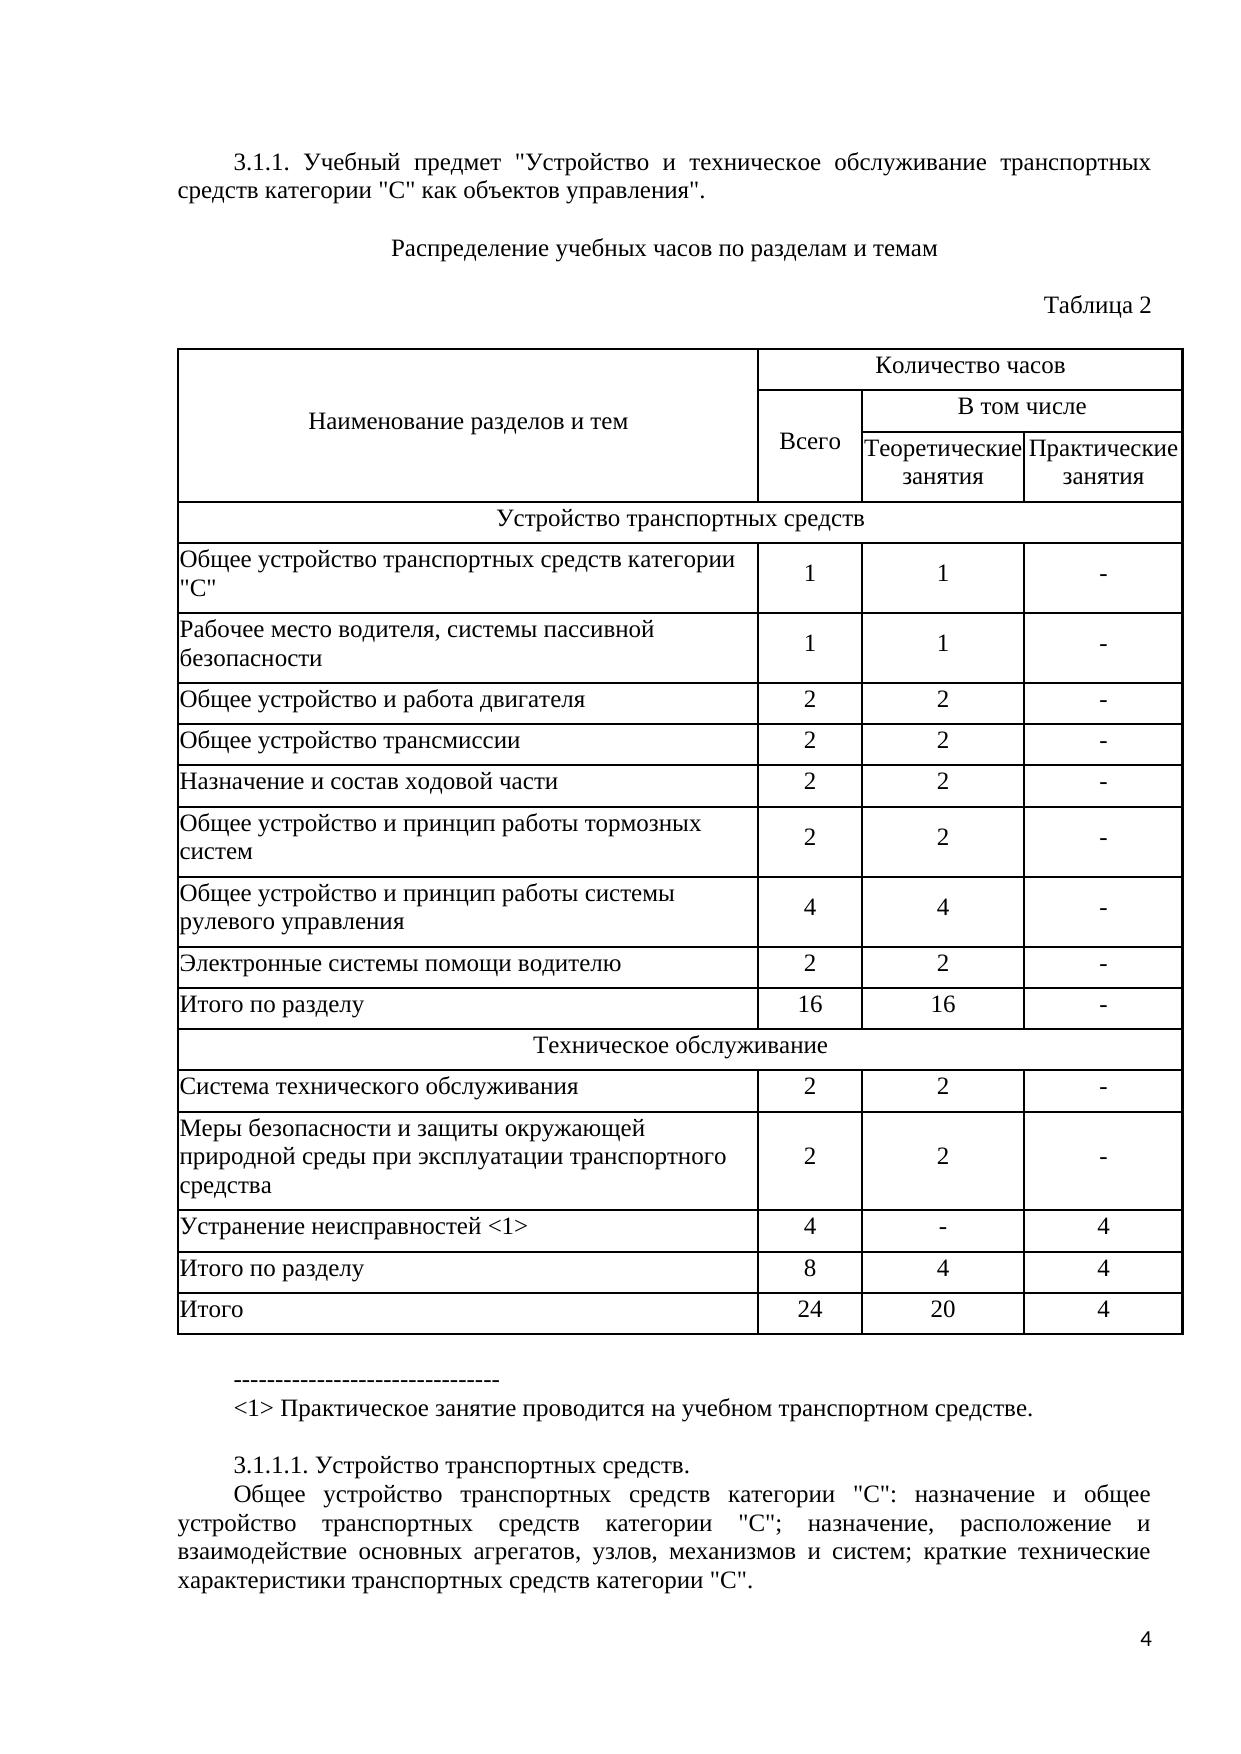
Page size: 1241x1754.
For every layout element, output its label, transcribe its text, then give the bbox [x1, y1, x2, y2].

table_cell 2 [759, 684, 861, 723]
table_cell Техническое обслуживание [179, 1030, 1181, 1069]
table_cell - [1025, 544, 1181, 612]
text Общее устройство транспортных средств категории "C": назначение и общее устройство транспортных средств категории "C"; назначение, расположение и взаимодействие основных агрегатов, узлов, механизмов и систем; краткие технические характеристики транспортных средств категории "C". [177, 1479, 1152, 1594]
table_cell - [1025, 614, 1181, 682]
table_cell 2 [759, 766, 861, 806]
table_cell 2 [863, 1113, 1023, 1209]
table_cell 2 [759, 808, 861, 876]
table_header Наименование разделов и тем [179, 350, 757, 501]
table_cell 2 [759, 1113, 861, 1209]
table_cell Общее устройство транспортных средств категории "C" [179, 544, 757, 612]
table_cell - [1025, 684, 1181, 723]
table_cell Меры безопасности и защиты окружающей природной среды при эксплуатации транспортного средства [179, 1113, 757, 1209]
table_cell - [863, 1211, 1023, 1251]
table_cell Электронные системы помощи водителю [179, 948, 757, 987]
table_cell Устройство транспортных средств [179, 503, 1181, 542]
table_cell 4 [759, 1211, 861, 1251]
table_cell Общее устройство и принцип работы системы рулевого управления [179, 878, 757, 946]
table_cell 1 [863, 614, 1023, 682]
table_cell 1 [759, 614, 861, 682]
table_cell Практические занятия [1025, 433, 1181, 501]
table_cell В том числе [863, 391, 1181, 431]
table_cell Общее устройство и принцип работы тормозных систем [179, 808, 757, 876]
table_cell - [1025, 1071, 1181, 1111]
table_cell Итого по разделу [179, 989, 757, 1028]
table_cell - [1025, 766, 1181, 806]
table_cell 2 [759, 725, 861, 764]
table_cell 4 [1025, 1253, 1181, 1292]
text 3.1.1.1. Устройство транспортных средств. [177, 1450, 1152, 1479]
table_cell 4 [759, 878, 861, 946]
table_cell Общее устройство и работа двигателя [179, 684, 757, 723]
table_cell 20 [863, 1294, 1023, 1333]
table_cell Теоретические занятия [863, 433, 1023, 501]
table_cell - [1025, 808, 1181, 876]
table_cell - [1025, 1113, 1181, 1209]
table_cell 1 [759, 544, 861, 612]
table_cell 1 [863, 544, 1023, 612]
table_cell 2 [759, 948, 861, 987]
table_cell Итого [179, 1294, 757, 1333]
table_cell Система технического обслуживания [179, 1071, 757, 1111]
table_cell Всего [759, 391, 861, 501]
table_cell 4 [1025, 1211, 1181, 1251]
table_header Количество часов [759, 350, 1181, 389]
table_cell Общее устройство трансмиссии [179, 725, 757, 764]
table_cell Устранение неисправностей <1> [179, 1211, 757, 1251]
table_cell 8 [759, 1253, 861, 1292]
table_cell 2 [863, 766, 1023, 806]
text -------------------------------- [177, 1364, 1152, 1393]
table_cell - [1025, 725, 1181, 764]
table_cell 2 [863, 948, 1023, 987]
table_cell 4 [863, 878, 1023, 946]
table_cell Итого по разделу [179, 1253, 757, 1292]
table_cell 24 [759, 1294, 861, 1333]
table_cell Рабочее место водителя, системы пассивной безопасности [179, 614, 757, 682]
table_cell 4 [863, 1253, 1023, 1292]
table_cell - [1025, 948, 1181, 987]
text <1> Практическое занятие проводится на учебном транспортном средстве. [177, 1393, 1152, 1421]
table_cell 2 [863, 725, 1023, 764]
table_cell 2 [863, 808, 1023, 876]
table_cell 2 [863, 684, 1023, 723]
table_cell 4 [1025, 1294, 1181, 1333]
text Распределение учебных часов по разделам и темам [177, 233, 1152, 262]
table_cell - [1025, 878, 1181, 946]
table_cell - [1025, 989, 1181, 1028]
table_cell 16 [759, 989, 861, 1028]
table_cell 16 [863, 989, 1023, 1028]
text Таблица 2 [177, 291, 1152, 319]
table_cell 2 [863, 1071, 1023, 1111]
text 3.1.1. Учебный предмет "Устройство и техническое обслуживание транспортных средств категории "C" как объектов управления". [177, 147, 1152, 204]
table_cell Назначение и состав ходовой части [179, 766, 757, 806]
table_cell 2 [759, 1071, 861, 1111]
